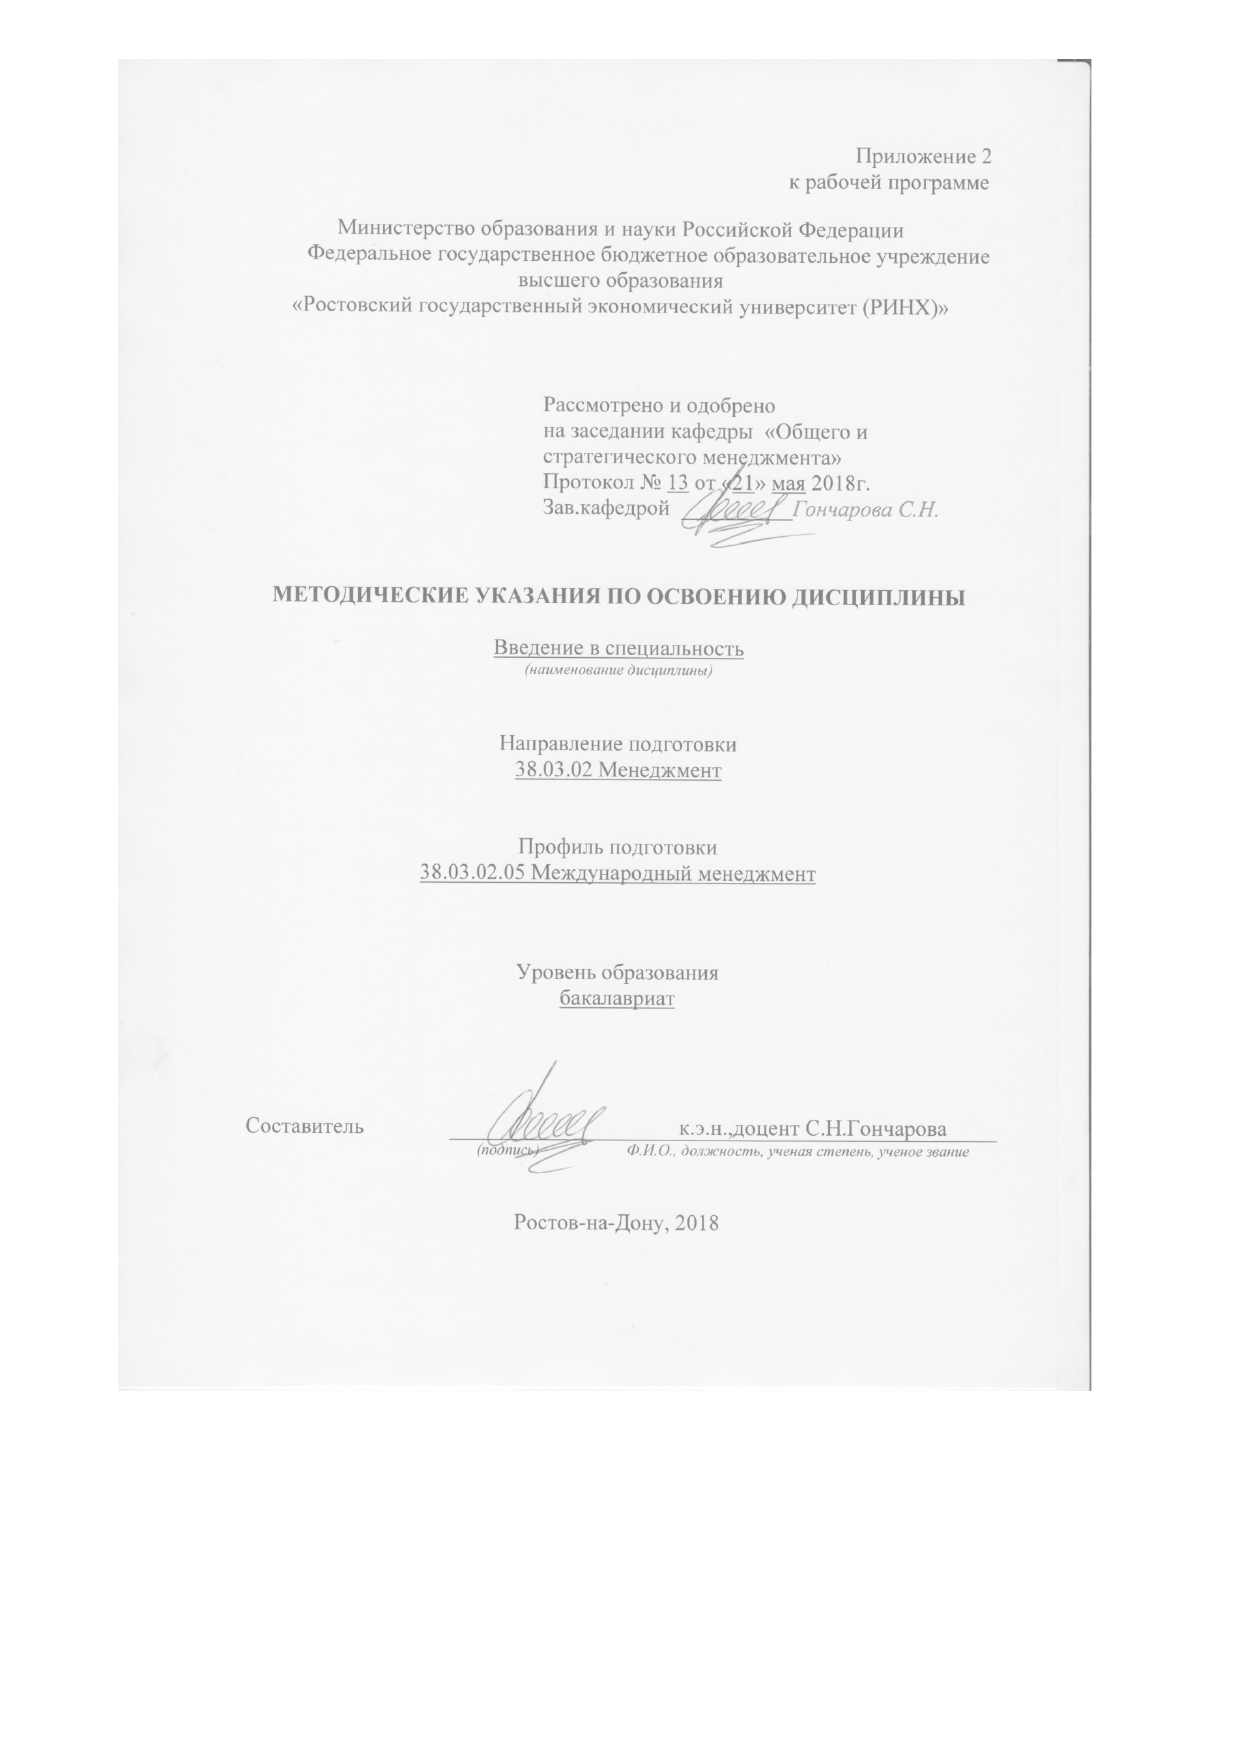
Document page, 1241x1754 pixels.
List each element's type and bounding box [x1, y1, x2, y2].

picture [118, 59, 1092, 1391]
